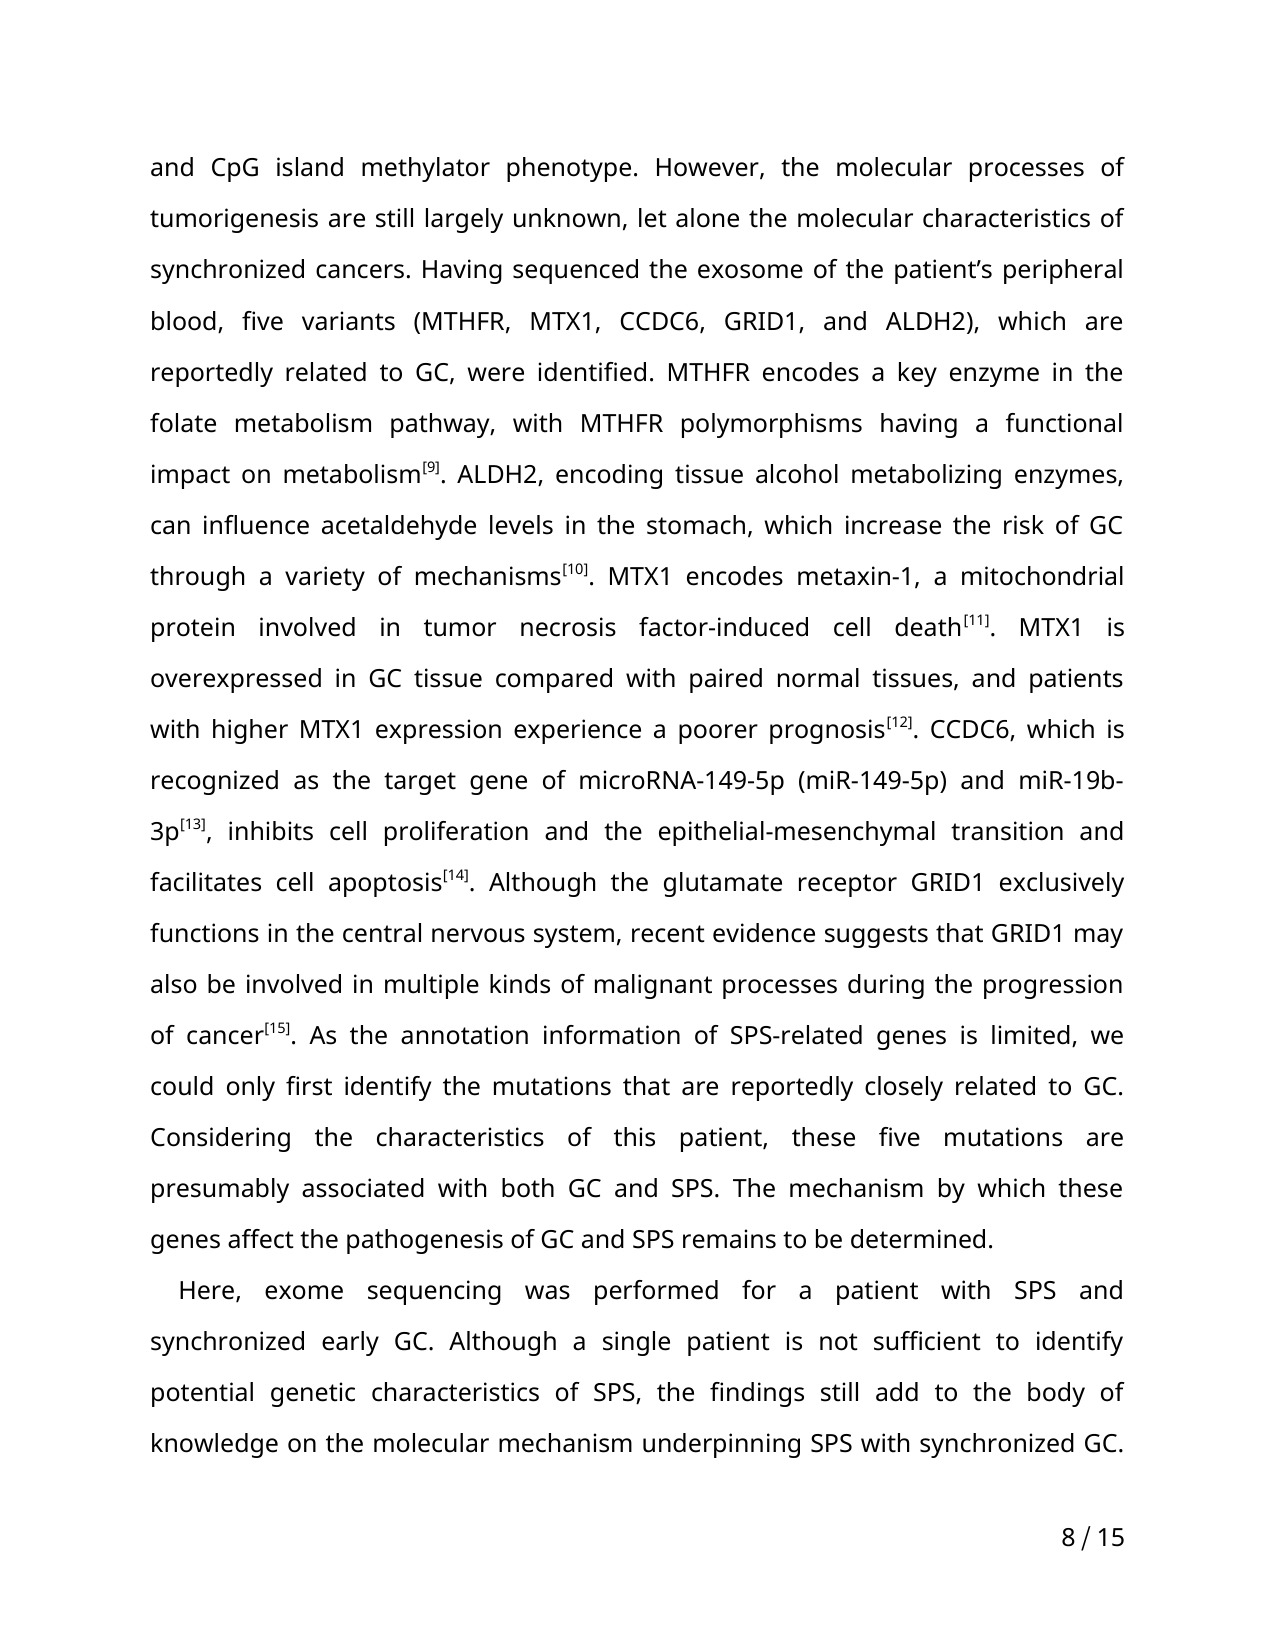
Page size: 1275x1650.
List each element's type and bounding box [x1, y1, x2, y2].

text [150, 1273, 1125, 1460]
text [150, 150, 1125, 1256]
